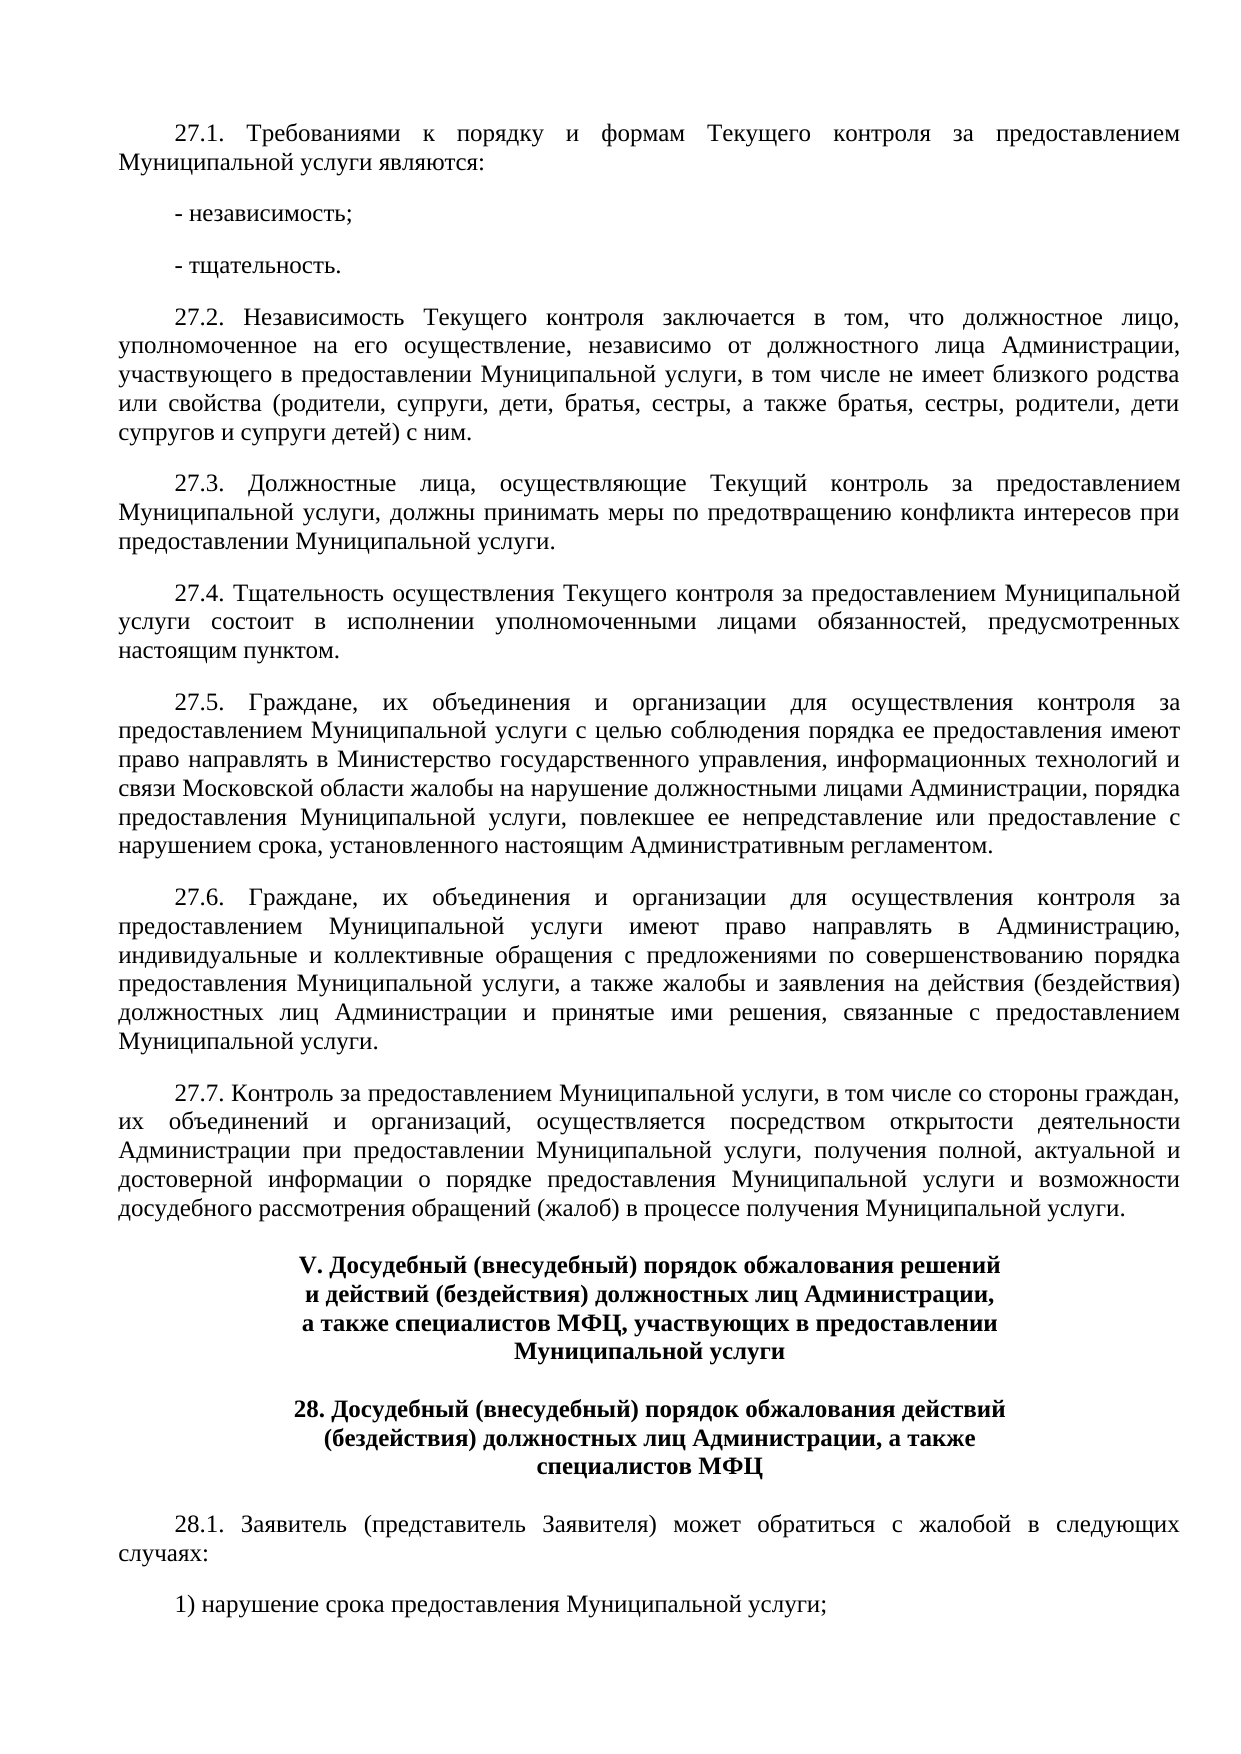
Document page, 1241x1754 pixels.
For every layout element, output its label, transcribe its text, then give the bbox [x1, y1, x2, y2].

text 27.6. Граждане, их объединения и организации для осуществления контроля за предоставлением Муниципальной услуги имеют право направлять в Администрацию, индивидуальные и коллективные обращения с предложениями по совершенствованию порядка предоставления Муниципальной услуги, а также жалобы и заявления на действия (бездействия) должностных лиц Администрации и принятые ими решения, связанные с предоставлением Муниципальной услуги. [118, 882, 1181, 1055]
text 27.5. Граждане, их объединения и организации для осуществления контроля за предоставлением Муниципальной услуги с целью соблюдения порядка ее предоставления имеют право направлять в Министерство государственного управления, информационных технологий и связи Московской области жалобы на нарушение должностными лицами Администрации, порядка предоставления Муниципальной услуги, повлекшее ее непредставление или предоставление с нарушением срока, установленного настоящим Административным регламентом. [118, 687, 1181, 859]
text - тщательность. [118, 250, 1181, 279]
title и действий (бездействия) должностных лиц Администрации, [118, 1279, 1181, 1308]
title специалистов МФЦ [118, 1451, 1181, 1480]
text - независимость; [118, 198, 1181, 227]
title 28. Досудебный (внесудебный) порядок обжалования действий [118, 1394, 1181, 1423]
text 27.3. Должностные лица, осуществляющие Текущий контроль за предоставлением Муниципальной услуги, должны принимать меры по предотвращению конфликта интересов при предоставлении Муниципальной услуги. [118, 468, 1181, 555]
text 27.7. Контроль за предоставлением Муниципальной услуги, в том числе со стороны граждан, их объединений и организаций, осуществляется посредством открытости деятельности Администрации при предоставлении Муниципальной услуги, получения полной, актуальной и достоверной информации о порядке предоставления Муниципальной услуги и возможности досудебного рассмотрения обращений (жалоб) в процессе получения Муниципальной услуги. [118, 1078, 1181, 1221]
title V. Досудебный (внесудебный) порядок обжалования решений [118, 1250, 1181, 1279]
title а также специалистов МФЦ, участвующих в предоставлении [118, 1308, 1181, 1336]
title (бездействия) должностных лиц Администрации, а также [118, 1423, 1181, 1451]
text 27.4. Тщательность осуществления Текущего контроля за предоставлением Муниципальной услуги состоит в исполнении уполномоченными лицами обязанностей, предусмотренных настоящим пунктом. [118, 578, 1181, 664]
text 27.1. Требованиями к порядку и формам Текущего контроля за предоставлением Муниципальной услуги являются: [118, 118, 1181, 176]
title Муниципальной услуги [118, 1336, 1181, 1365]
text 27.2. Независимость Текущего контроля заключается в том, что должностное лицо, уполномоченное на его осуществление, независимо от должностного лица Администрации, участвующего в предоставлении Муниципальной услуги, в том числе не имеет близкого родства или свойства (родители, супруги, дети, братья, сестры, а также братья, сестры, родители, дети супругов и супруги детей) с ним. [118, 302, 1181, 446]
text 28.1. Заявитель (представитель Заявителя) может обратиться с жалобой в следующих случаях: [118, 1509, 1181, 1566]
text 1) нарушение срока предоставления Муниципальной услуги; [118, 1589, 1181, 1618]
